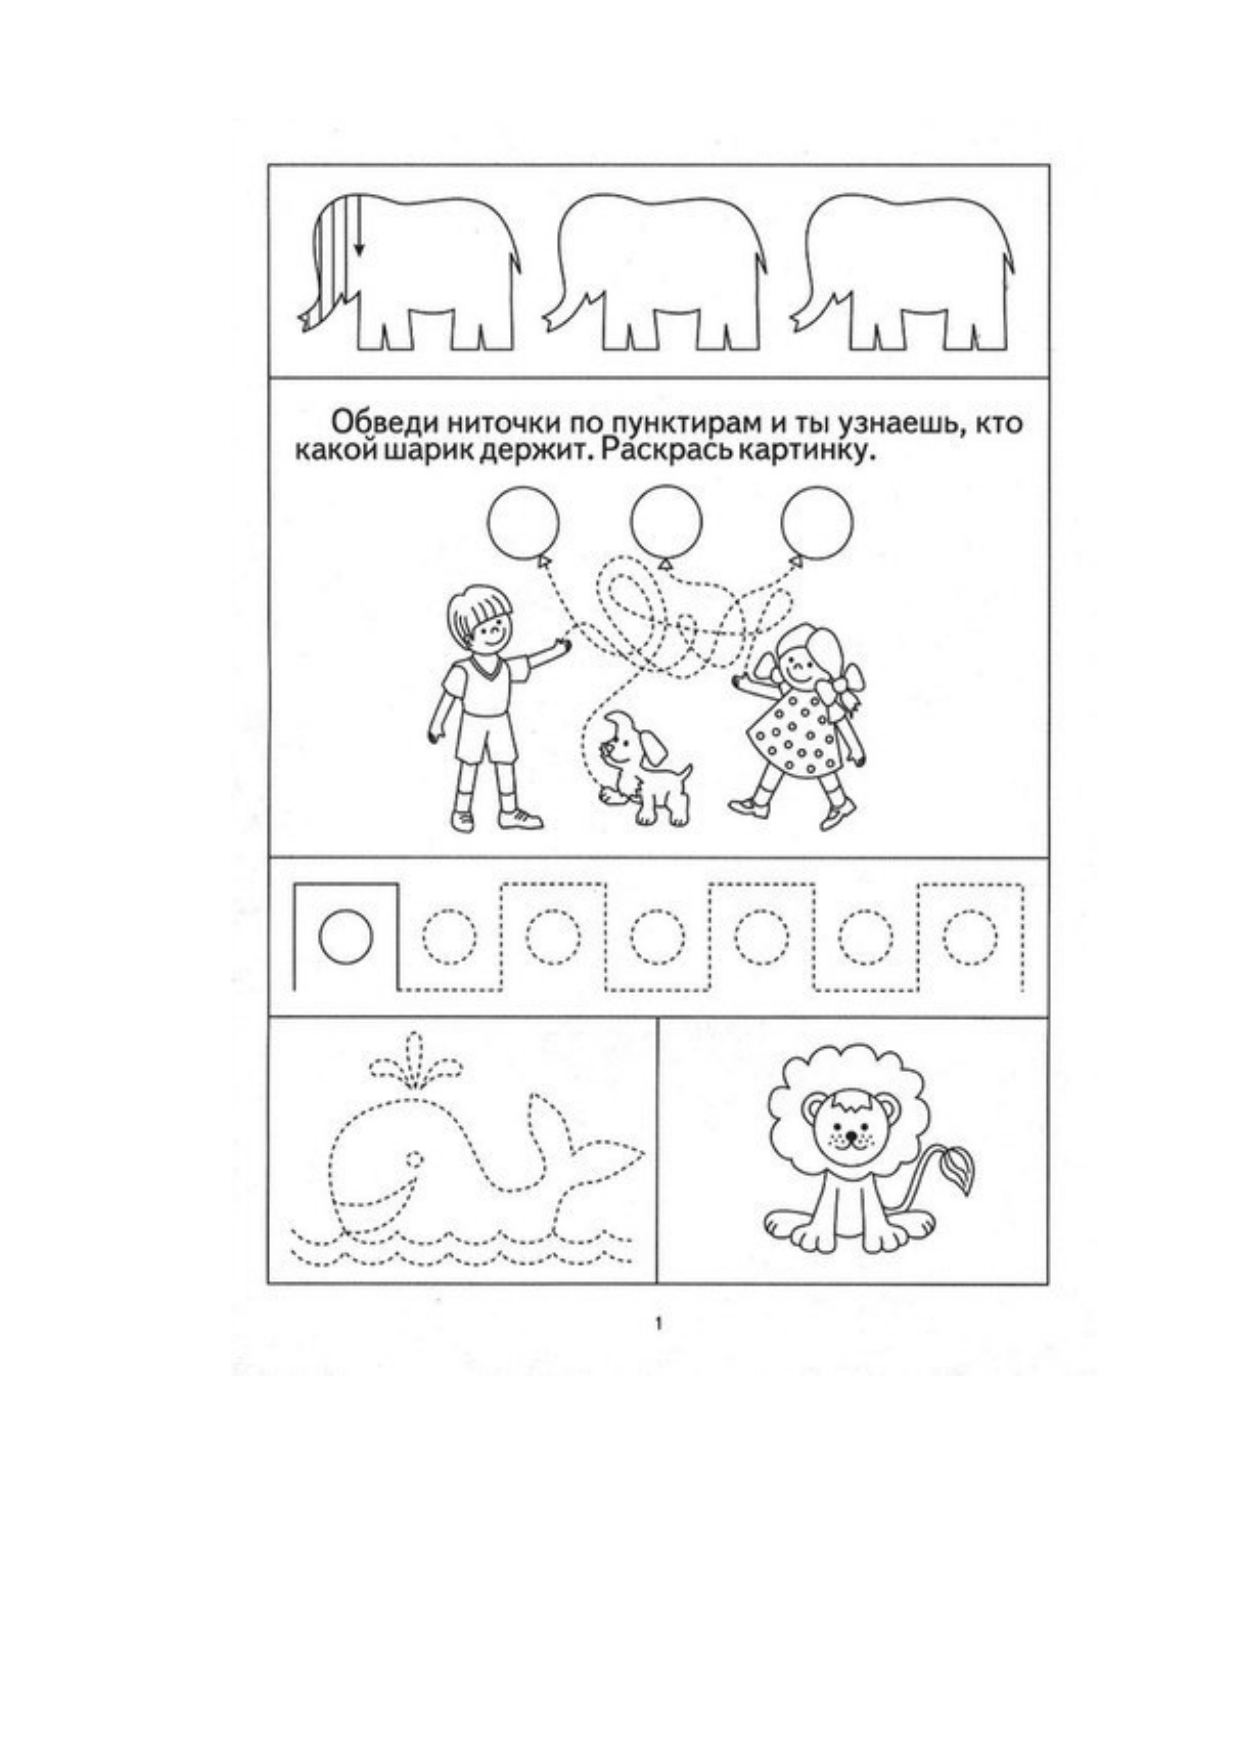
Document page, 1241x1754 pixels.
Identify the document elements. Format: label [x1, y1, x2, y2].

picture [231, 118, 1098, 1376]
